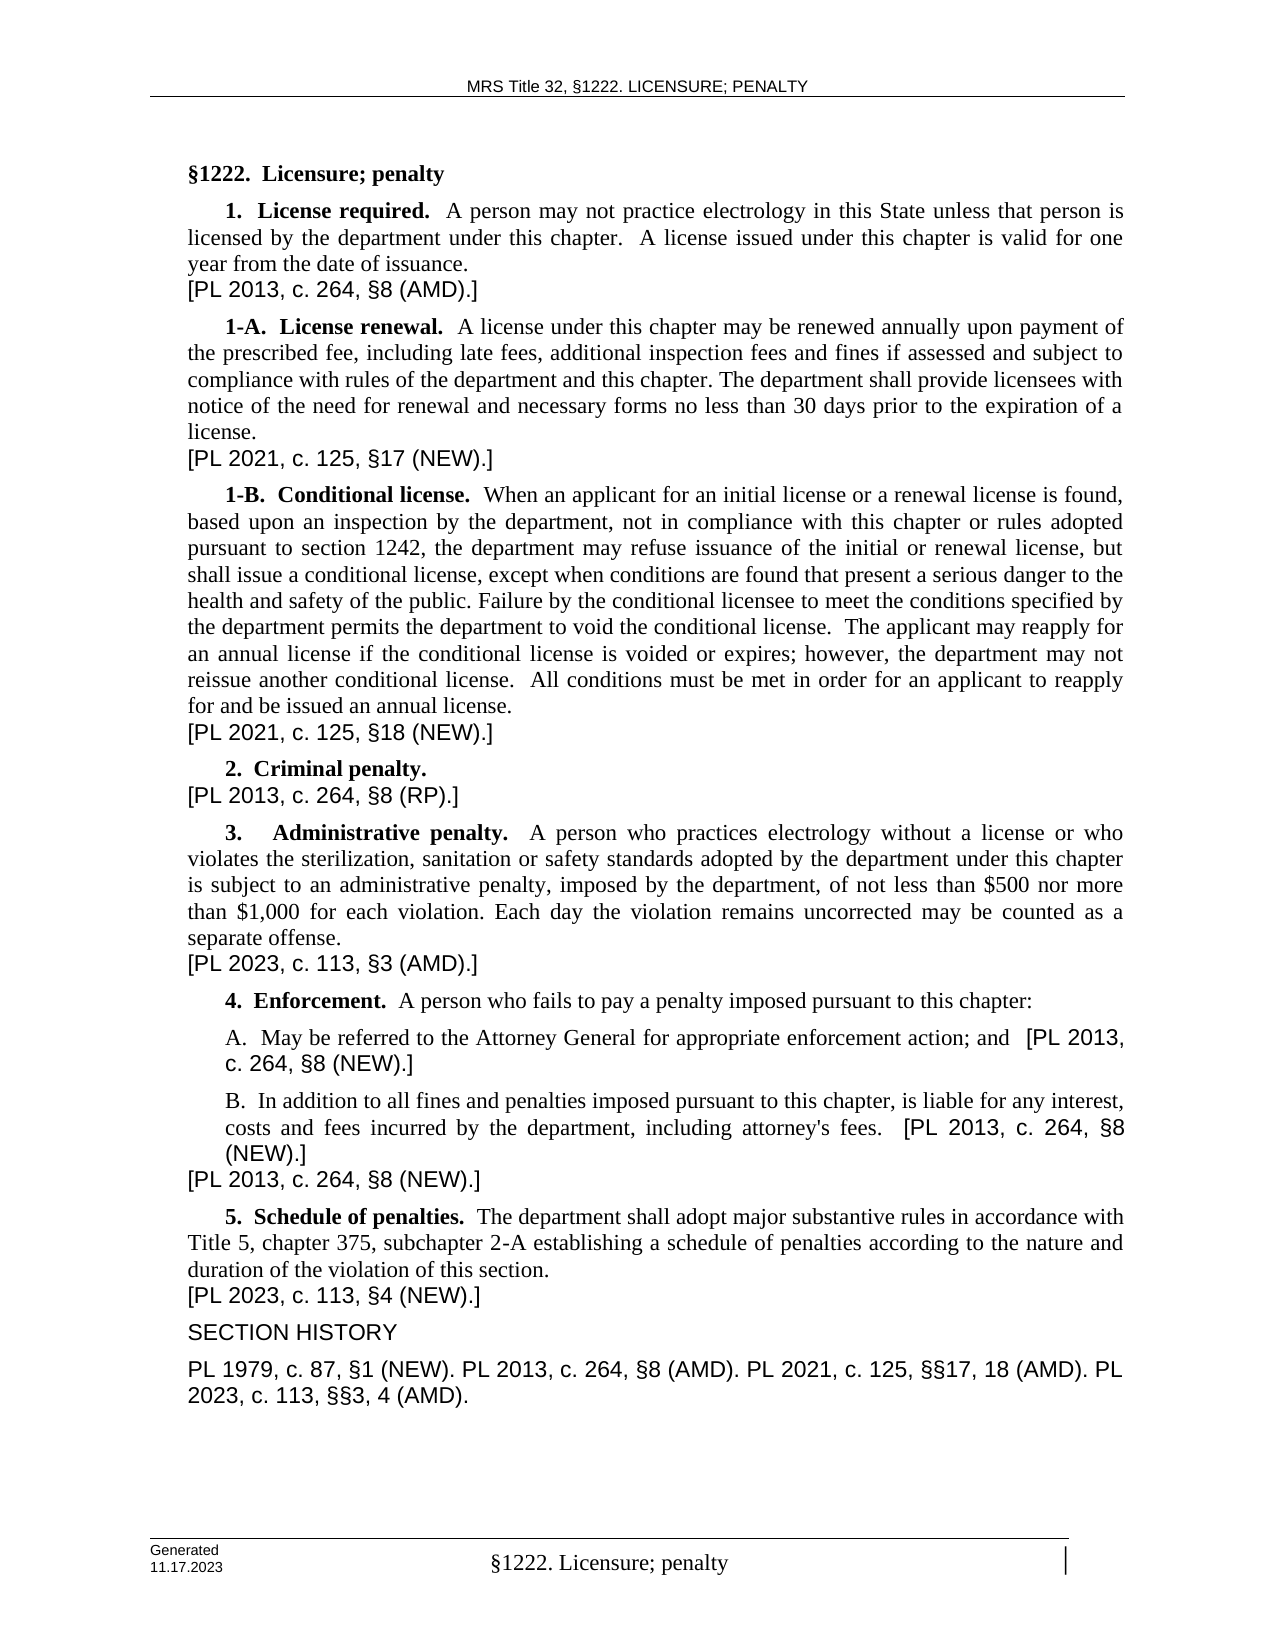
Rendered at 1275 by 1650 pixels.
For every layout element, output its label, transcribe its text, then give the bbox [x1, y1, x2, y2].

text 1-A. License renewal. A license under this chapter may be renewed annually upon payment of the prescribed fee, including late fees, additional inspection fees and fines if assessed and subject to compliance with rules of the department and this chapter. The department shall provide licensees with notice of the need for renewal and necessary forms no less than 30 days prior to the expiration of a license. [187, 313, 1125, 445]
text PL 1979, c. 87, §1 (NEW). PL 2013, c. 264, §8 (AMD). PL 2021, c. 125, §§17, 18 (AMD). PL 2023, c. 113, §§3, 4 (AMD). [187, 1356, 1125, 1408]
text 4. Enforcement. A person who fails to pay a penalty imposed pursuant to this chapter: [187, 987, 1125, 1013]
text 1. License required. A person may not practice electrology in this State unless that person is licensed by the department under this chapter. A license issued under this chapter is valid for one year from the date of issuance. [187, 197, 1125, 276]
text [PL 2021, c. 125, §18 (NEW).] [187, 719, 1125, 745]
text [PL 2013, c. 264, §8 (NEW).] [187, 1166, 1125, 1193]
text [PL 2013, c. 264, §8 (RP).] [187, 782, 1125, 808]
text 1-B. Conditional license. When an applicant for an initial license or a renewal license is found, based upon an inspection by the department, not in compliance with this chapter or rules adopted pursuant to section 1242, the department may refuse issuance of the initial or renewal license, but shall issue a conditional license, except when conditions are found that present a serious danger to the health and safety of the public. Failure by the conditional licensee to meet the conditions specified by the department permits the department to void the conditional license. The applicant may reapply for an annual license if the conditional license is voided or expires; however, the department may not reissue another conditional license. All conditions must be met in order for an applicant to reapply for and be issued an annual license. [187, 482, 1125, 719]
text §1222. Licensure; penalty [187, 160, 1125, 187]
text [PL 2023, c. 113, §3 (AMD).] [187, 950, 1125, 977]
text B. In addition to all fines and penalties imposed pursuant to this chapter, is liable for any interest, costs and fees incurred by the department, including attorney's fees. [PL 2013, c. 264, §8 (NEW).] [225, 1087, 1125, 1166]
text [PL 2013, c. 264, §8 (AMD).] [187, 276, 1125, 303]
text 3. Administrative penalty. A person who practices electrology without a license or who violates the sterilization, sanitation or safety standards adopted by the department under this chapter is subject to an administrative penalty, imposed by the department, of not less than $500 nor more than $1,000 for each violation. Each day the violation remains uncorrected may be counted as a separate offense. [187, 819, 1125, 950]
text [PL 2021, c. 125, §17 (NEW).] [187, 445, 1125, 471]
text 2. Criminal penalty. [187, 756, 1125, 782]
text 5. Schedule of penalties. The department shall adopt major substantive rules in accordance with Title 5, chapter 375, subchapter 2‑A establishing a schedule of penalties according to the nature and duration of the violation of this section. [187, 1203, 1125, 1282]
text SECTION HISTORY [187, 1319, 1125, 1345]
text [PL 2023, c. 113, §4 (NEW).] [187, 1282, 1125, 1308]
text A. May be referred to the Attorney General for appropriate enforcement action; and [PL 2013, c. 264, §8 (NEW).] [225, 1024, 1125, 1077]
